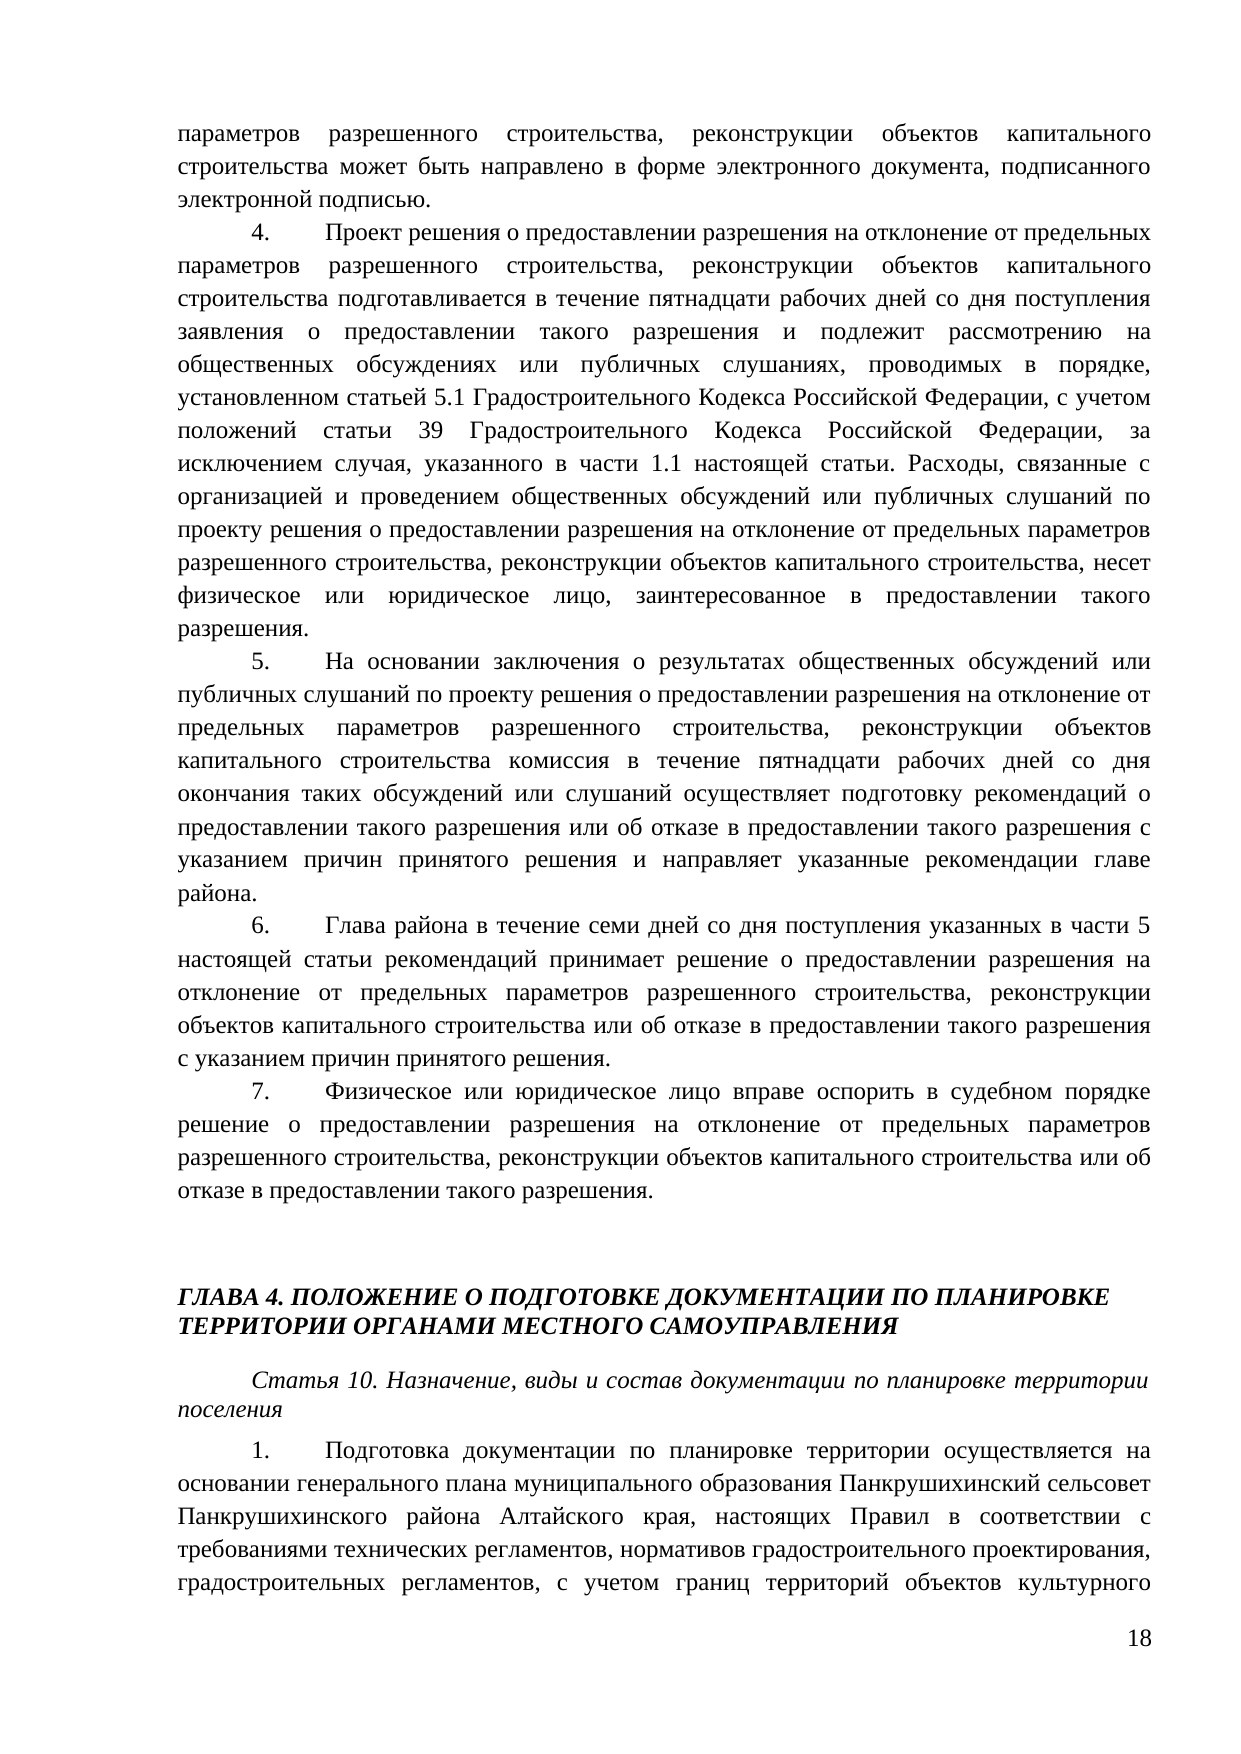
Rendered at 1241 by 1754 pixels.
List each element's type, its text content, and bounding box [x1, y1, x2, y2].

subtitle Статья 10. Назначение, виды и состав документации по планировке территории поселения [177, 1365, 1152, 1422]
list На основании заключения о результатах общественных обсуждений или публичных слушаний по проекту решения о предоставлении разрешения на отклонение от предельных параметров разрешенного строительства, реконструкции объектов капитального строительства комиссия в течение пятнадцати рабочих дней со дня окончания таких обсуждений или слушаний осуществляет подготовку рекомендаций о предоставлении такого разрешения или об отказе в предоставлении такого разрешения с указанием причин принятого решения и направляет указанные рекомендации главе района. [177, 646, 1152, 906]
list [177, 118, 1152, 213]
list Физическое или юридическое лицо вправе оспорить в судебном порядке решение о предоставлении разрешения на отклонение от предельных параметров разрешенного строительства, реконструкции объектов капитального строительства или об отказе в предоставлении такого разрешения. [177, 1076, 1152, 1203]
subtitle ГЛАВА 4. ПОЛОЖЕНИЕ О ПОДГОТОВКЕ ДОКУМЕНТАЦИИ ПО ПЛАНИРОВКЕ ТЕРРИТОРИИ ОРГАНАМИ МЕСТНОГО САМОУПРАВЛЕНИЯ [177, 1282, 1152, 1340]
list Проект решения о предоставлении разрешения на отклонение от предельных параметров разрешенного строительства, реконструкции объектов капитального строительства подготавливается в течение пятнадцати рабочих дней со дня поступления заявления о предоставлении такого разрешения и подлежит рассмотрению на общественных обсуждениях или публичных слушаниях, проводимых в порядке, установленном статьей 5.1 Градостроительного Кодекса Российской Федерации, с учетом положений статьи 39 Градостроительного Кодекса Российской Федерации, за исключением случая, указанного в части 1.1 настоящей статьи. Расходы, связанные с организацией и проведением общественных обсуждений или публичных слушаний по проекту решения о предоставлении разрешения на отклонение от предельных параметров разрешенного строительства, реконструкции объектов капитального строительства, несет физическое или юридическое лицо, заинтересованное в предоставлении такого разрешения. [177, 217, 1152, 642]
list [177, 1435, 1152, 1596]
list Глава района в течение семи дней со дня поступления указанных в части 5 настоящей статьи рекомендаций принимает решение о предоставлении разрешения на отклонение от предельных параметров разрешенного строительства, реконструкции объектов капитального строительства или об отказе в предоставлении такого разрешения с указанием причин принятого решения. [177, 911, 1152, 1071]
